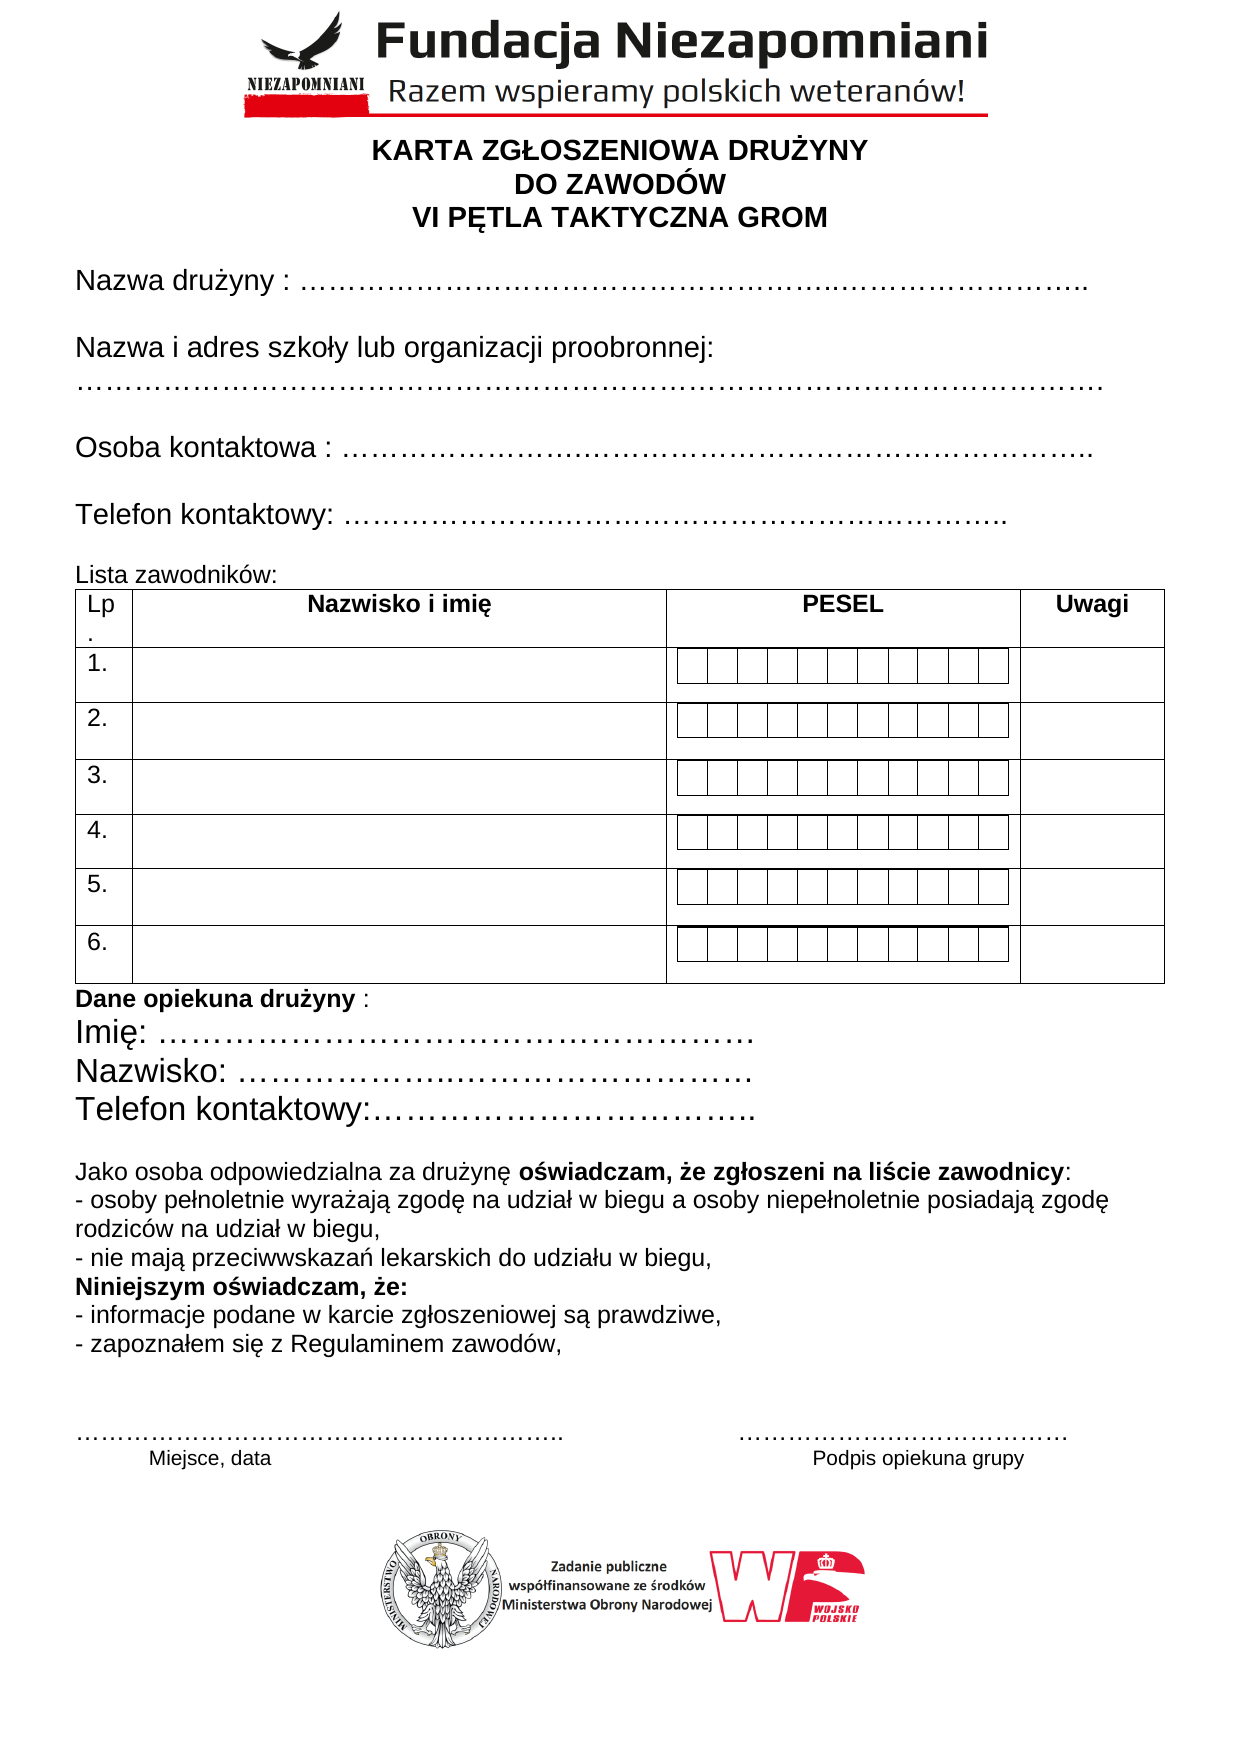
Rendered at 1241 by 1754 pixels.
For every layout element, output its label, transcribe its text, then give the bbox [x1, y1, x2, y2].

table_cell [133, 815, 666, 868]
text - informacje podane w karcie zgłoszeniowej są prawdziwe, [75, 1300, 1165, 1329]
text Nazwisko: ………………..……………………… [75, 1051, 1165, 1089]
text Niniejszym oświadczam, że: [75, 1271, 1165, 1300]
table_cell [667, 648, 1020, 702]
table_cell [133, 648, 666, 702]
text Miejsce, data Podpis opiekuna grupy [75, 1446, 1165, 1470]
text Dane opiekuna drużyny : [75, 984, 1165, 1012]
text Telefon kontaktowy:…………………………….. [75, 1089, 1165, 1128]
table_cell [1021, 760, 1164, 813]
table_cell [667, 926, 1020, 983]
table_header PESEL [667, 590, 1020, 647]
table_cell [1021, 648, 1164, 702]
text - nie mają przeciwwskazań lekarskich do udziału w biegu, [75, 1243, 1165, 1271]
text Nazwa drużyny : ………………………………………………..…………………….. [75, 263, 1165, 296]
table_cell [133, 869, 666, 925]
table_cell 5. [76, 869, 132, 925]
text ………………………………………………….. ……………….………………… [75, 1417, 1165, 1446]
table_cell [133, 760, 666, 813]
text Telefon kontaktowy: ………………….……………………………………….. [75, 497, 1165, 531]
text VI PĘTLA TAKTYCZNA GROM [75, 200, 1165, 234]
table_cell [667, 815, 1020, 868]
table_cell [1021, 815, 1164, 868]
text Nazwa i adres szkoły lub organizacji proobronnej: ……………………………………………………………………………………………. [75, 330, 1165, 397]
table_cell [133, 926, 666, 983]
table_cell [133, 703, 666, 759]
table_cell [1021, 926, 1164, 983]
table_cell 2. [76, 703, 132, 759]
table_cell [1021, 869, 1164, 925]
text Osoba kontaktowa : …………………….…………………………………………….. [75, 430, 1165, 464]
table_cell 1. [76, 648, 132, 702]
table_header Lp. [76, 590, 132, 647]
text Lista zawodników: [75, 560, 1165, 588]
text DO ZAWODÓW [75, 167, 1165, 200]
table_cell 4. [76, 815, 132, 868]
table_header Nazwisko i imię [133, 590, 666, 647]
text - zapoznałem się z Regulaminem zawodów, [75, 1329, 1165, 1358]
table_cell 3. [76, 760, 132, 813]
picture [229, 0, 1011, 134]
text Jako osoba odpowiedzialna za drużynę oświadczam, że zgłoszeni na liście zawodnicy: [75, 1156, 1165, 1185]
text Imię: ……………………………………………… [75, 1012, 1165, 1051]
table_cell [667, 869, 1020, 925]
table_cell [1021, 703, 1164, 759]
text KARTA ZGŁOSZENIOWA DRUŻYNY [75, 133, 1165, 167]
text - osoby pełnoletnie wyrażają zgodę na udział w biegu a osoby niepełnoletnie posiadają zgodę rodziców na udział w biegu, [75, 1185, 1165, 1243]
table_cell [667, 703, 1020, 759]
picture [375, 1520, 866, 1653]
table_header Uwagi [1021, 590, 1164, 647]
table_cell [667, 760, 1020, 813]
table_cell 6. [76, 926, 132, 983]
